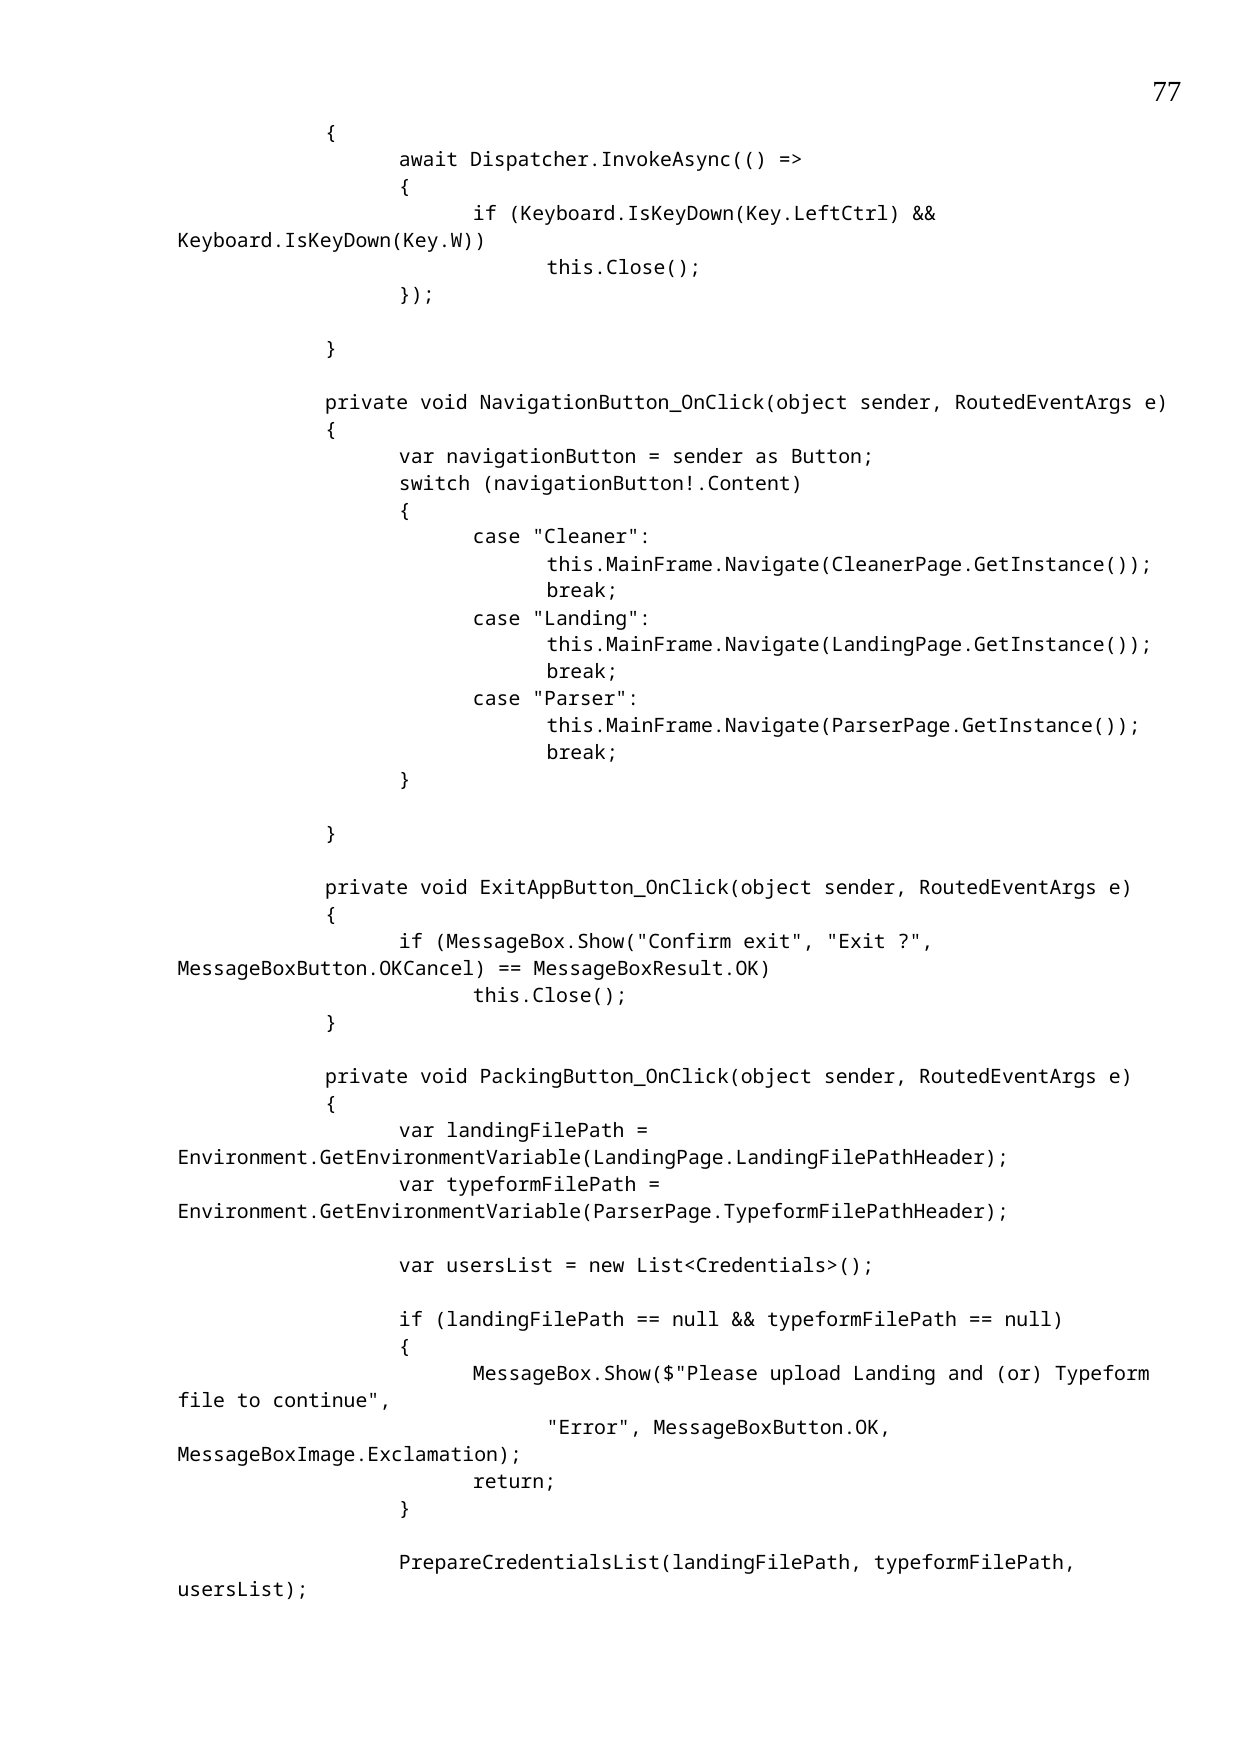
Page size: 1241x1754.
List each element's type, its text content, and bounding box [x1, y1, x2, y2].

text "Error", MessageBoxButton.OK, MessageBoxImage.Exclamation); [177, 1413, 1181, 1467]
text private void ExitAppButton_OnClick(object sender, RoutedEventArgs e) [177, 873, 1181, 901]
text } [177, 1008, 1181, 1035]
text var navigationButton = sender as Button; [177, 442, 1181, 469]
text case "Parser": [177, 685, 1181, 712]
text case "Landing": [177, 604, 1181, 631]
text case "Cleaner": [177, 523, 1181, 550]
text return; [177, 1467, 1181, 1494]
text } [177, 819, 1181, 847]
text this.Close(); [177, 253, 1181, 280]
text private void PackingButton_OnClick(object sender, RoutedEventArgs e) [177, 1062, 1181, 1089]
text this.MainFrame.Navigate(CleanerPage.GetInstance()); [177, 550, 1181, 577]
text private void NavigationButton_OnClick(object sender, RoutedEventArgs e) [177, 388, 1181, 415]
text { [177, 1089, 1181, 1116]
text this.MainFrame.Navigate(ParserPage.GetInstance()); [177, 712, 1181, 739]
text await Dispatcher.InvokeAsync(() => [177, 145, 1181, 172]
text break; [177, 739, 1181, 766]
text { [177, 415, 1181, 442]
text MessageBox.Show($"Please upload Landing and (or) Typeform file to continue", [177, 1359, 1181, 1413]
text } [177, 766, 1181, 793]
text var typeformFilePath = Environment.GetEnvironmentVariable(ParserPage.TypeformFilePathHeader); [177, 1170, 1181, 1224]
text if (MessageBox.Show("Confirm exit", "Exit ?", MessageBoxButton.OKCancel) == MessageBoxResult.OK) [177, 927, 1181, 981]
text PrepareCredentialsList(landingFilePath, typeformFilePath, usersList); [177, 1548, 1181, 1602]
text break; [177, 577, 1181, 604]
text { [177, 901, 1181, 927]
text } [177, 334, 1181, 361]
text break; [177, 658, 1181, 685]
text if (landingFilePath == null && typeformFilePath == null) [177, 1305, 1181, 1332]
text var usersList = new List<Credentials>(); [177, 1251, 1181, 1278]
text { [177, 496, 1181, 523]
text } [177, 1494, 1181, 1521]
text { [177, 1332, 1181, 1359]
text { [177, 172, 1181, 199]
text if (Keyboard.IsKeyDown(Key.LeftCtrl) && Keyboard.IsKeyDown(Key.W)) [177, 199, 1181, 253]
text switch (navigationButton!.Content) [177, 469, 1181, 496]
text this.MainFrame.Navigate(LandingPage.GetInstance()); [177, 631, 1181, 658]
text this.Close(); [177, 981, 1181, 1008]
text { [177, 118, 1181, 145]
text var landingFilePath = Environment.GetEnvironmentVariable(LandingPage.LandingFilePathHeader); [177, 1116, 1181, 1170]
text }); [177, 280, 1181, 307]
